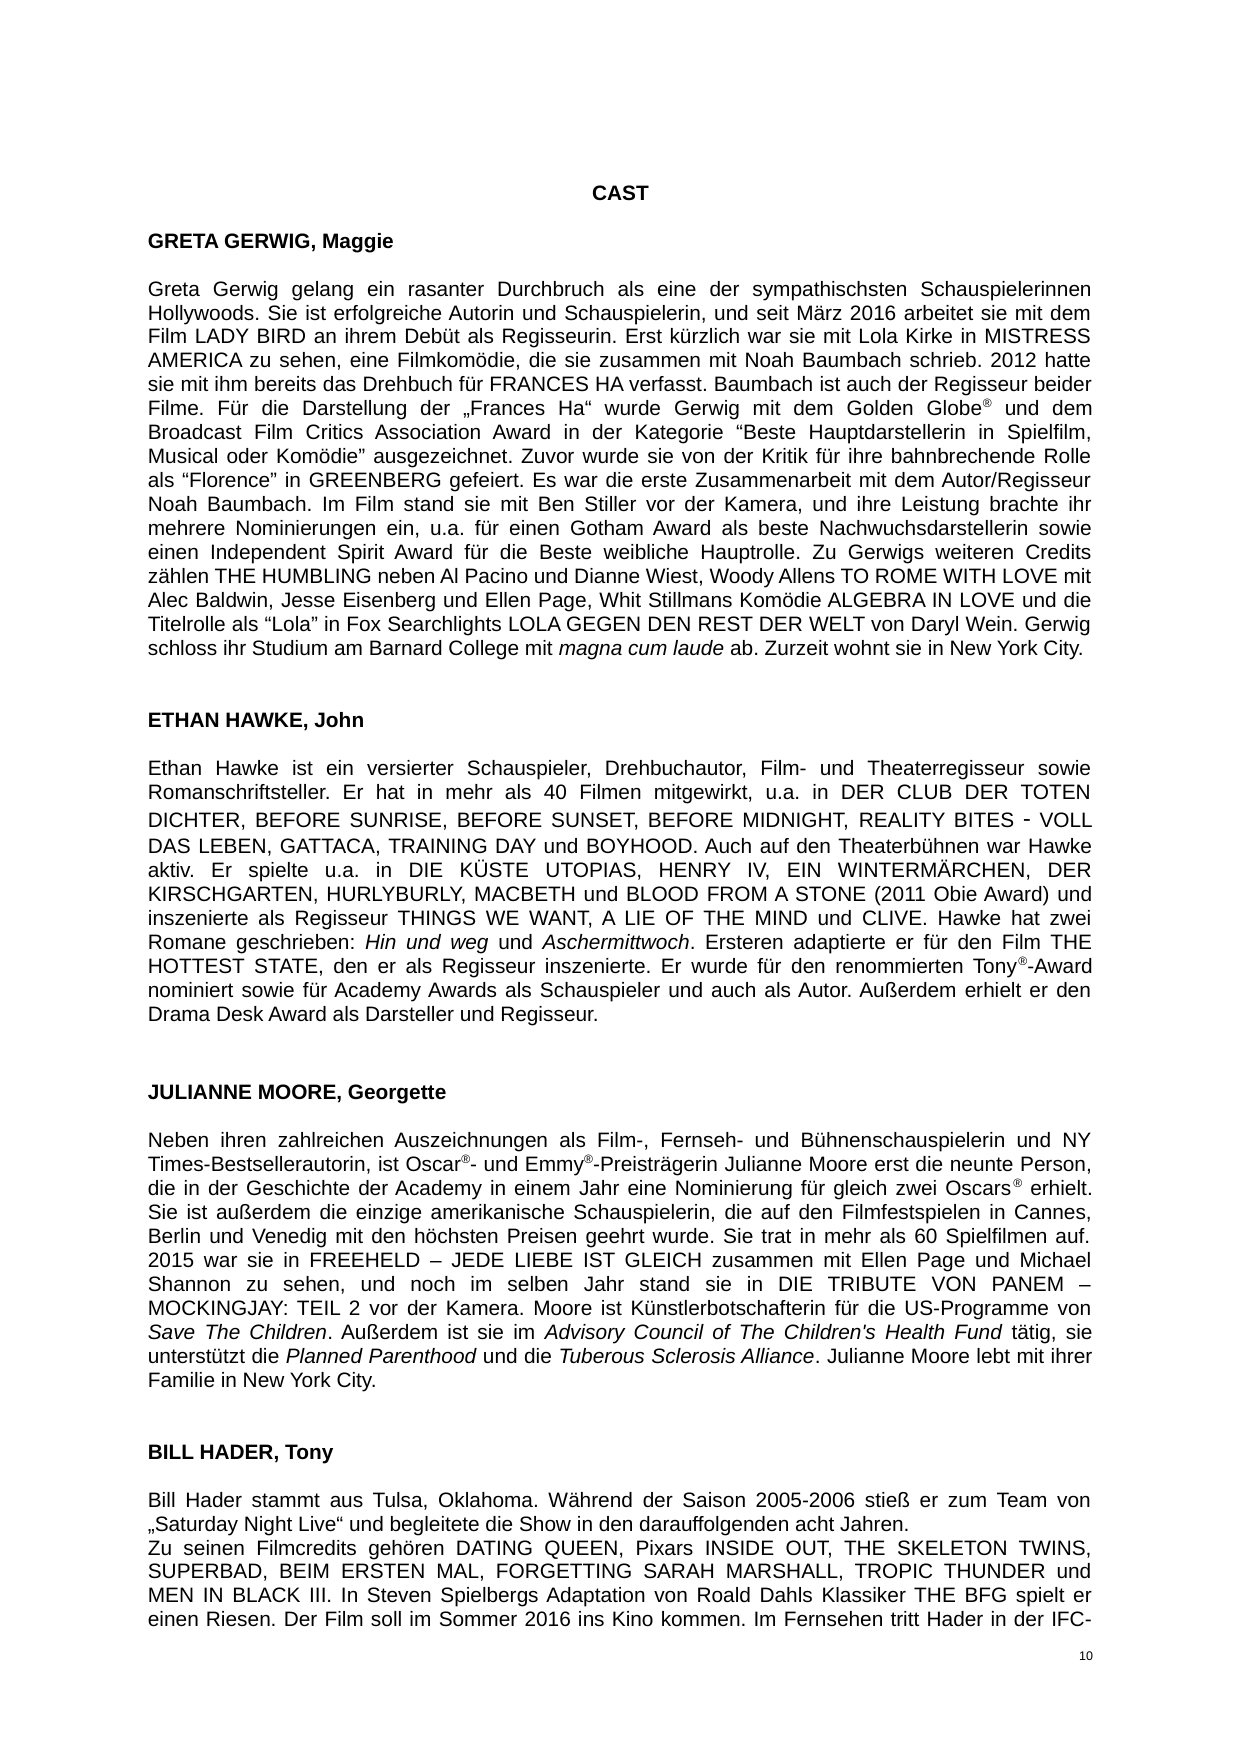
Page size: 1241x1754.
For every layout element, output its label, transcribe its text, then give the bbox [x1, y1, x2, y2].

text Neben ihren zahlreichen Auszeichnungen als Film-, Fernseh- und Bühnenschauspielerin und NY Times-Bestsellerautorin, ist Oscar®- und Emmy®-Preisträgerin Julianne Moore erst die neunte Person, die in der Geschichte der Academy in einem Jahr eine Nominierung für gleich zwei Oscars® erhielt. Sie ist außerdem die einzige amerikanische Schauspielerin, die auf den Filmfestspielen in Cannes, Berlin und Venedig mit den höchsten Preisen geehrt wurde. Sie trat in mehr als 60 Spielfilmen auf. 2015 war sie in FREEHELD – JEDE LIEBE IST GLEICH zusammen mit Ellen Page und Michael Shannon zu sehen, und noch im selben Jahr stand sie in DIE TRIBUTE VON PANEM – MOCKINGJAY: TEIL 2 vor der Kamera. Moore ist Künstlerbotschafterin für die US-Programme von Save The Children. Außerdem ist sie im Advisory Council of The Children's Health Fund tätig, sie unterstützt die Planned Parenthood und die Tuberous Sclerosis Alliance. Julianne Moore lebt mit ihrer Familie in New York City. [148, 1128, 1093, 1392]
text ETHAN HAWKE, John [148, 708, 1093, 732]
text Greta Gerwig gelang ein rasanter Durchbruch als eine der sympathischsten Schauspielerinnen Hollywoods. Sie ist erfolgreiche Autorin und Schauspielerin, und seit März 2016 arbeitet sie mit dem Film LADY BIRD an ihrem Debüt als Regisseurin. Erst kürzlich war sie mit Lola Kirke in MISTRESS AMERICA zu sehen, eine Filmkomödie, die sie zusammen mit Noah Baumbach schrieb. 2012 hatte sie mit ihm bereits das Drehbuch für FRANCES HA verfasst. Baumbach ist auch der Regisseur beider Filme. Für die Darstellung der „Frances Ha“ wurde Gerwig mit dem Golden Globe® und dem Broadcast Film Critics Association Award in der Kategorie “Beste Hauptdarstellerin in Spielfilm, Musical oder Komödie” ausgezeichnet. Zuvor wurde sie von der Kritik für ihre bahnbrechende Rolle als “Florence” in GREENBERG gefeiert. Es war die erste Zusammenarbeit mit dem Autor/Regisseur Noah Baumbach. Im Film stand sie mit Ben Stiller vor der Kamera, und ihre Leistung brachte ihr mehrere Nominierungen ein, u.a. für einen Gotham Award als beste Nachwuchsdarstellerin sowie einen Independent Spirit Award für die Beste weibliche Hauptrolle. Zu Gerwigs weiteren Credits zählen THE HUMBLING neben Al Pacino und Dianne Wiest, Woody Allens TO ROME WITH LOVE mit Alec Baldwin, Jesse Eisenberg und Ellen Page, Whit Stillmans Komödie ALGEBRA IN LOVE und die Titelrolle als “Lola” in Fox Searchlights LOLA GEGEN DEN REST DER WELT von Daryl Wein. Gerwig schloss ihr Studium am Barnard College mit magna cum laude ab. Zurzeit wohnt sie in New York City. [148, 276, 1093, 660]
text Bill Hader stammt aus Tulsa, Oklahoma. Während der Saison 2005-2006 stieß er zum Team von „Saturday Night Live“ und begleitete die Show in den darauffolgenden acht Jahren. [148, 1487, 1093, 1535]
text Ethan Hawke ist ein versierter Schauspieler, Drehbuchautor, Film- und Theaterregisseur sowie Romanschriftsteller. Er hat in mehr als 40 Filmen mitgewirkt, u.a. in DER CLUB DER TOTEN DICHTER, BEFORE SUNRISE, BEFORE SUNSET, BEFORE MIDNIGHT, REALITY BITES - VOLL DAS LEBEN, GATTACA, TRAINING DAY und BOYHOOD. Auch auf den Theaterbühnen war Hawke aktiv. Er spielte u.a. in DIE KÜSTE UTOPIAS, HENRY IV, EIN WINTERMÄRCHEN, DER KIRSCHGARTEN, HURLYBURLY, MACBETH und BLOOD FROM A STONE (2011 Obie Award) und inszenierte als Regisseur THINGS WE WANT, A LIE OF THE MIND und CLIVE. Hawke hat zwei Romane geschrieben: Hin und weg und Aschermittwoch. Ersteren adaptierte er für den Film THE HOTTEST STATE, den er als Regisseur inszenierte. Er wurde für den renommierten Tony®-Award nominiert sowie für Academy Awards als Schauspieler und auch als Autor. Außerdem erhielt er den Drama Desk Award als Darsteller und Regisseur. [148, 756, 1093, 1026]
text CAST [148, 181, 1093, 204]
text BILL HADER, Tony [148, 1439, 1093, 1463]
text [148, 1535, 1093, 1631]
text GRETA GERWIG, Maggie [148, 228, 1093, 252]
text JULIANNE MOORE, Georgette [148, 1080, 1093, 1104]
